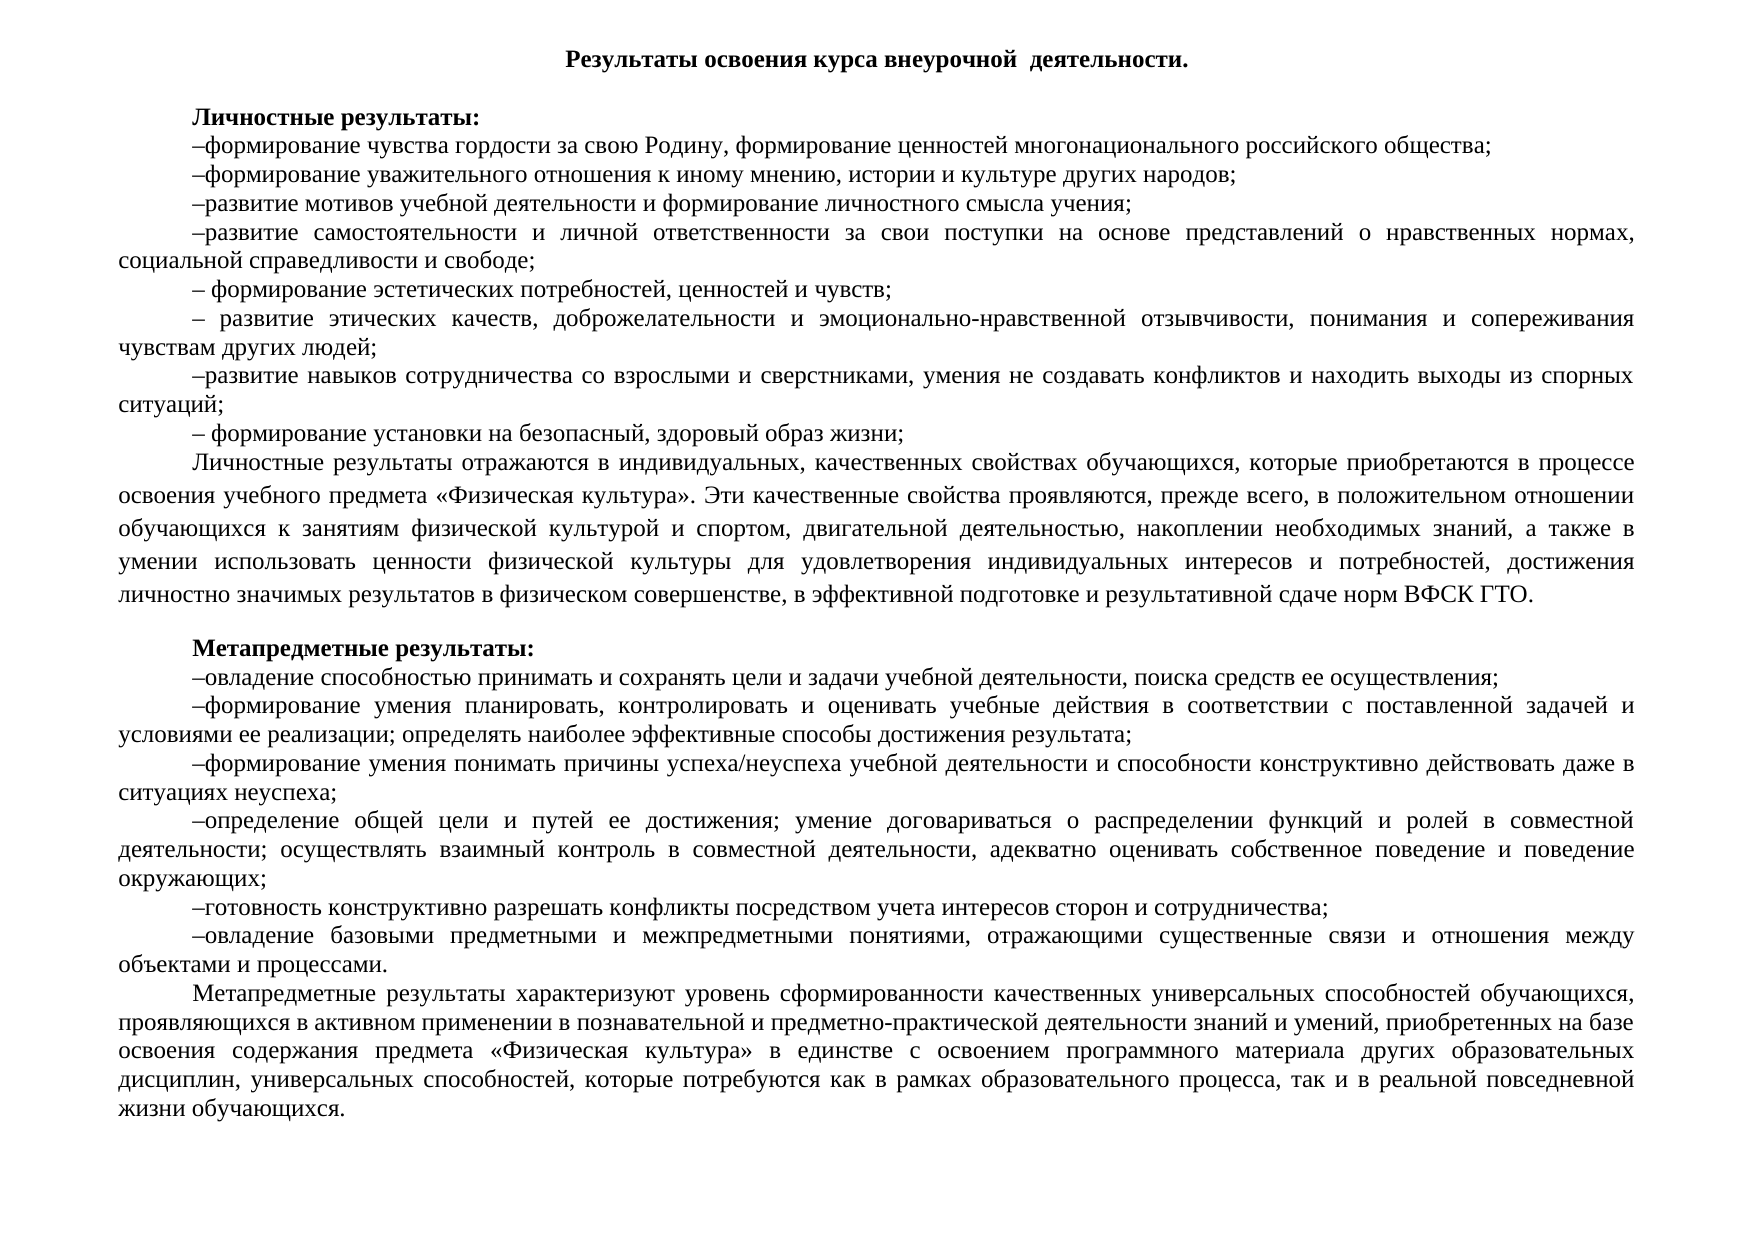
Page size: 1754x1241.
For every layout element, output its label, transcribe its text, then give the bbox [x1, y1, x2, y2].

text –овладение базовыми предметными и межпредметными понятиями, отражающими существенные связи и отношения между объектами и процессами. [118, 920, 1636, 978]
text –развитие самостоятельности и личной ответственности за свои поступки на основе представлений о нравственных нормах, социальной справедливости и свободе; [118, 217, 1636, 274]
text –готовность конструктивно разрешать конфликты посредством учета интересов сторон и сотрудничества; [118, 892, 1636, 920]
text Метапредметные результаты: [118, 633, 1636, 662]
text –определение общей цели и путей ее достижения; умение договариваться о распределении функций и ролей в совместной деятельности; осуществлять взаимный контроль в совместной деятельности, адекватно оценивать собственное поведение и поведение окружающих; [118, 805, 1636, 892]
text Метапредметные результаты характеризуют уровень сформированности качественных универсальных способностей обучающихся, проявляющихся в активном применении в познавательной и предметно-практической деятельности знаний и умений, приобретенных на базе освоения содержания предмета «Физическая культура» в единстве с освоением программного материала других образовательных дисциплин, универсальных способностей, которые потребуются как в рамках образовательного процесса, так и в реальной повседневной жизни обучающихся. [118, 978, 1636, 1122]
text – развитие этических качеств, доброжелательности и эмоционально-нравственной отзывчивости, понимания и сопереживания чувствам других людей; [118, 303, 1636, 361]
text –развитие мотивов учебной деятельности и формирование личностного смысла учения; [118, 188, 1636, 217]
text –формирование чувства гордости за свою Родину, формирование ценностей многонационального российского общества; [118, 131, 1636, 159]
text –овладение способностью принимать и сохранять цели и задачи учебной деятельности, поиска средств ее осуществления; [118, 662, 1636, 690]
text –развитие навыков сотрудничества со взрослыми и сверстниками, умения не создавать конфликтов и находить выходы из спорных ситуаций; [118, 361, 1636, 418]
text – формирование установки на безопасный, здоровый образ жизни; [118, 418, 1636, 447]
text Результаты освоения курса внеурочной деятельности. [118, 44, 1636, 73]
text – формирование эстетических потребностей, ценностей и чувств; [118, 274, 1636, 303]
text –формирование уважительного отношения к иному мнению, истории и культуре других народов; [118, 159, 1636, 188]
text –формирование умения понимать причины успеха/неуспеха учебной деятельности и способности конструктивно действовать даже в ситуациях неуспеха; [118, 748, 1636, 805]
text Личностные результаты отражаются в индивидуальных, качественных свойствах обучающихся, которые приобретаются в процессе освоения учебного предмета «Физическая культура». Эти качественные свойства проявляются, прежде всего, в положительном отношении обучающихся к занятиям физической культурой и спортом, двигательной деятельностью, накоплении необходимых знаний, а также в умении использовать ценности физической культуры для удовлетворения индивидуальных интересов и потребностей, достижения личностно значимых результатов в физическом совершенстве, в эффективной подготовке и результативной сдаче норм ВФСК ГТО. [118, 447, 1636, 608]
text –формирование умения планировать, контролировать и оценивать учебные действия в соответствии с поставленной задачей и условиями ее реализации; определять наиболее эффективные способы достижения результата; [118, 690, 1636, 748]
text Личностные результаты: [118, 102, 1636, 131]
